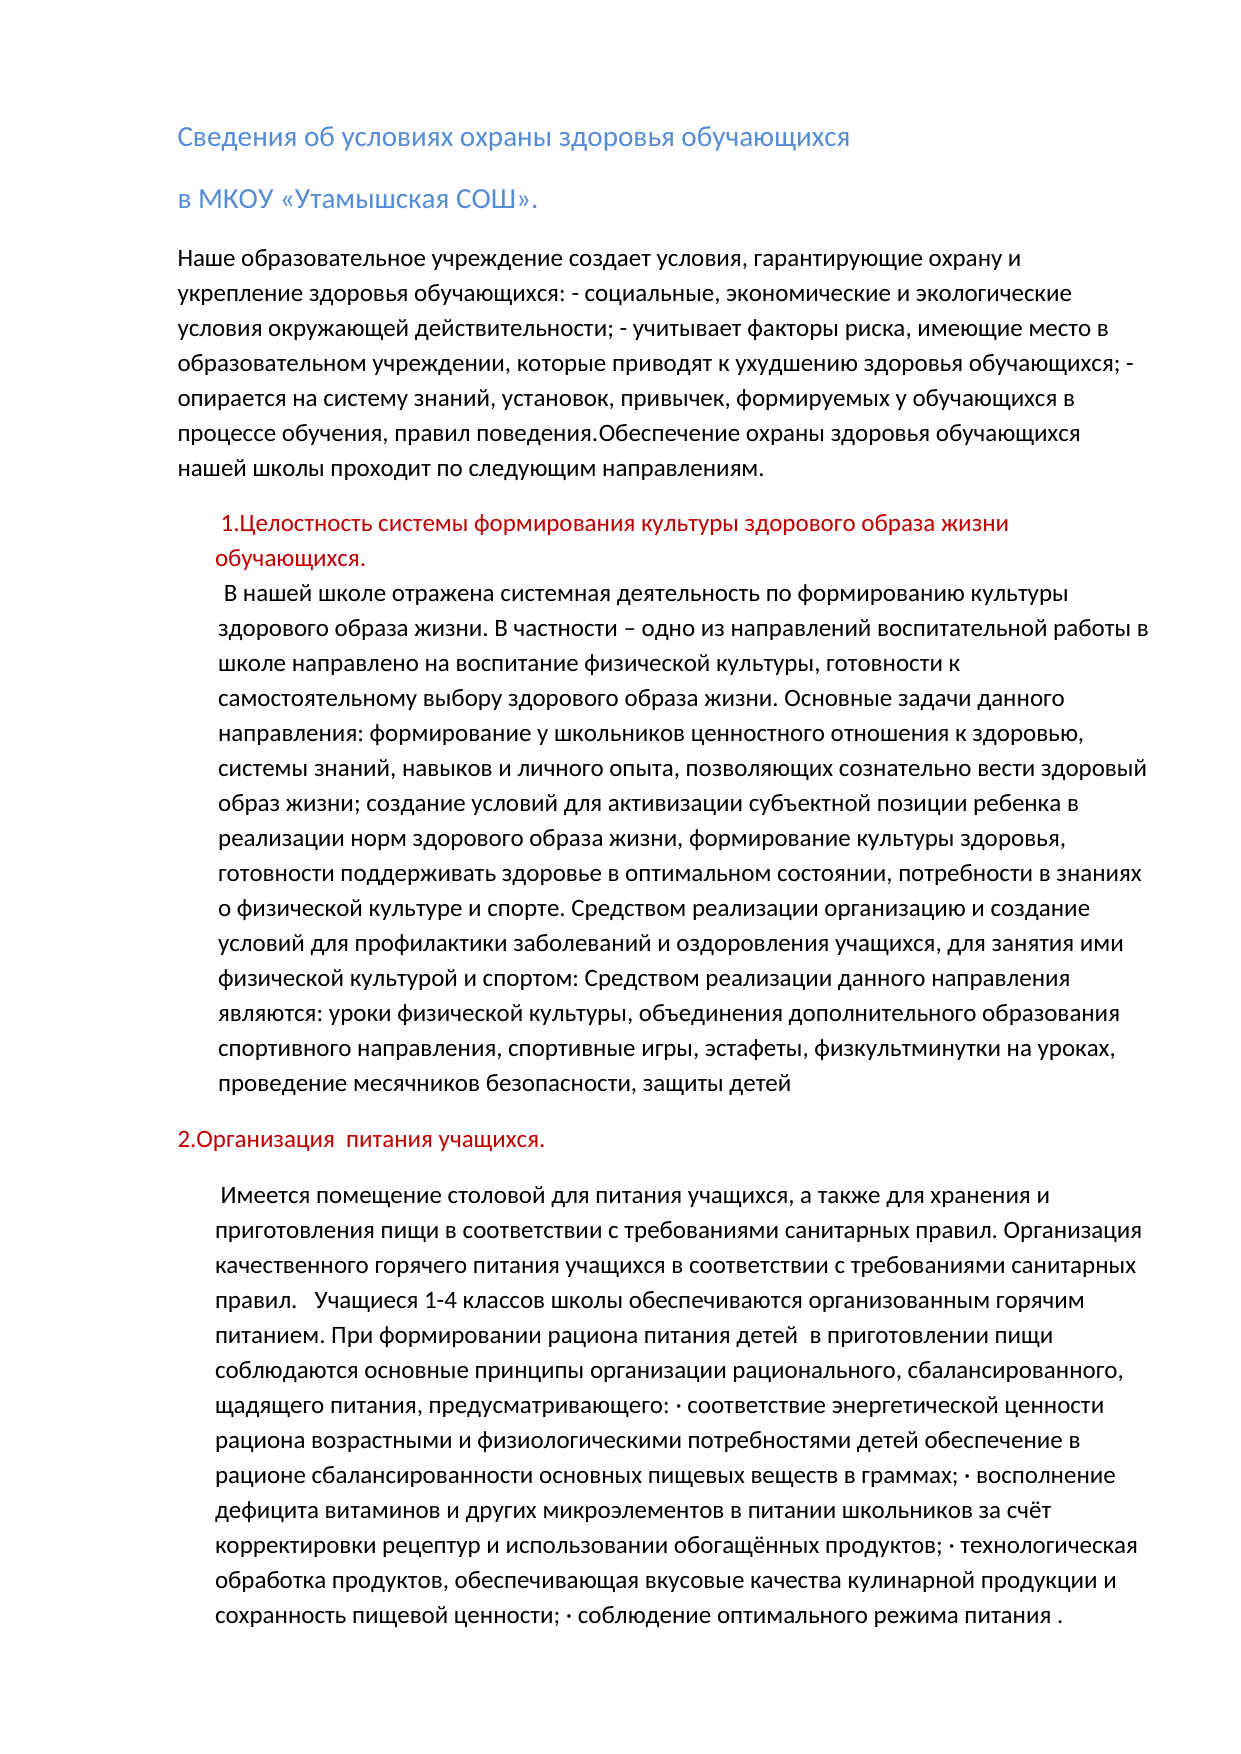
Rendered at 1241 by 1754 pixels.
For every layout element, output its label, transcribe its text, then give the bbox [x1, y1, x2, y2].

text Наше образовательное учреждение создает условия, гарантирующие охрану и укрепление здоровья обучающихся: - социальные, экономические и экологические условия окружающей действительности; - учитывает факторы риска, имеющие место в образовательном учреждении, которые приводят к ухудшению здоровья обучающихся; - опирается на систему знаний, установок, привычек, формируемых у обучающихся в процессе обучения, правил поведения.Обеспечение охраны здоровья обучающихся нашей школы проходит по следующим направлениям. [177, 242, 1152, 482]
list Имеется помещение столовой для питания учащихся, а также для хранения и приготовления пищи в соответствии с требованиями санитарных правил. Организация качественного горячего питания учащихся в соответствии с требованиями санитарных правил. Учащиеся 1-4 классов школы обеспечиваются организованным горячим питанием. При формировании рациона питания детей в приготовлении пищи соблюдаются основные принципы организации рационального, сбалансированного, щадящего питания, предусматривающего: · соответствие энергетической ценности рациона возрастными и физиологическими потребностями детей обеспечение в рационе сбалансированности основных пищевых веществ в граммах; · восполнение дефицита витаминов и других микроэлементов в питании школьников за счёт корректировки рецептур и использовании обогащённых продуктов; · технологическая обработка продуктов, обеспечивающая вкусовые качества кулинарной продукции и сохранность пищевой ценности; · соблюдение оптимального режима питания . [215, 1179, 1152, 1630]
list В нашей школе отражена системная деятельность по формированию культуры здорового образа жизни. В частности – одно из направлений воспитательной работы в школе направлено на воспитание физической культуры, готовности к самостоятельному выбору здорового образа жизни. Основные задачи данного направления: формирование у школьников ценностного отношения к здоровью, системы знаний, навыков и личного опыта, позволяющих сознательно вести здоровый образ жизни; создание условий для активизации субъектной позиции ребенка в реализации норм здорового образа жизни, формирование культуры здоровья, готовности поддерживать здоровье в оптимальном состоянии, потребности в знаниях о физической культуре и спорте. Средством реализации организацию и создание условий для профилактики заболеваний и оздоровления учащихся, для занятия ими физической культурой и спортом: Средством реализации данного направления являются: уроки физической культуры, объединения дополнительного образования спортивного направления, спортивные игры, эстафеты, физкультминутки на уроках, проведение месячников безопасности, защиты детей [218, 577, 1152, 1098]
text 2.Организация питания учащихся. [177, 1123, 1152, 1154]
list 1.Целостность системы формирования культуры здорового образа жизни обучающихся. [215, 507, 1152, 573]
text Сведения об условиях охраны здоровья обучающихся [177, 118, 1152, 154]
text в МКОУ «Утамышская СОШ». [177, 180, 1152, 216]
